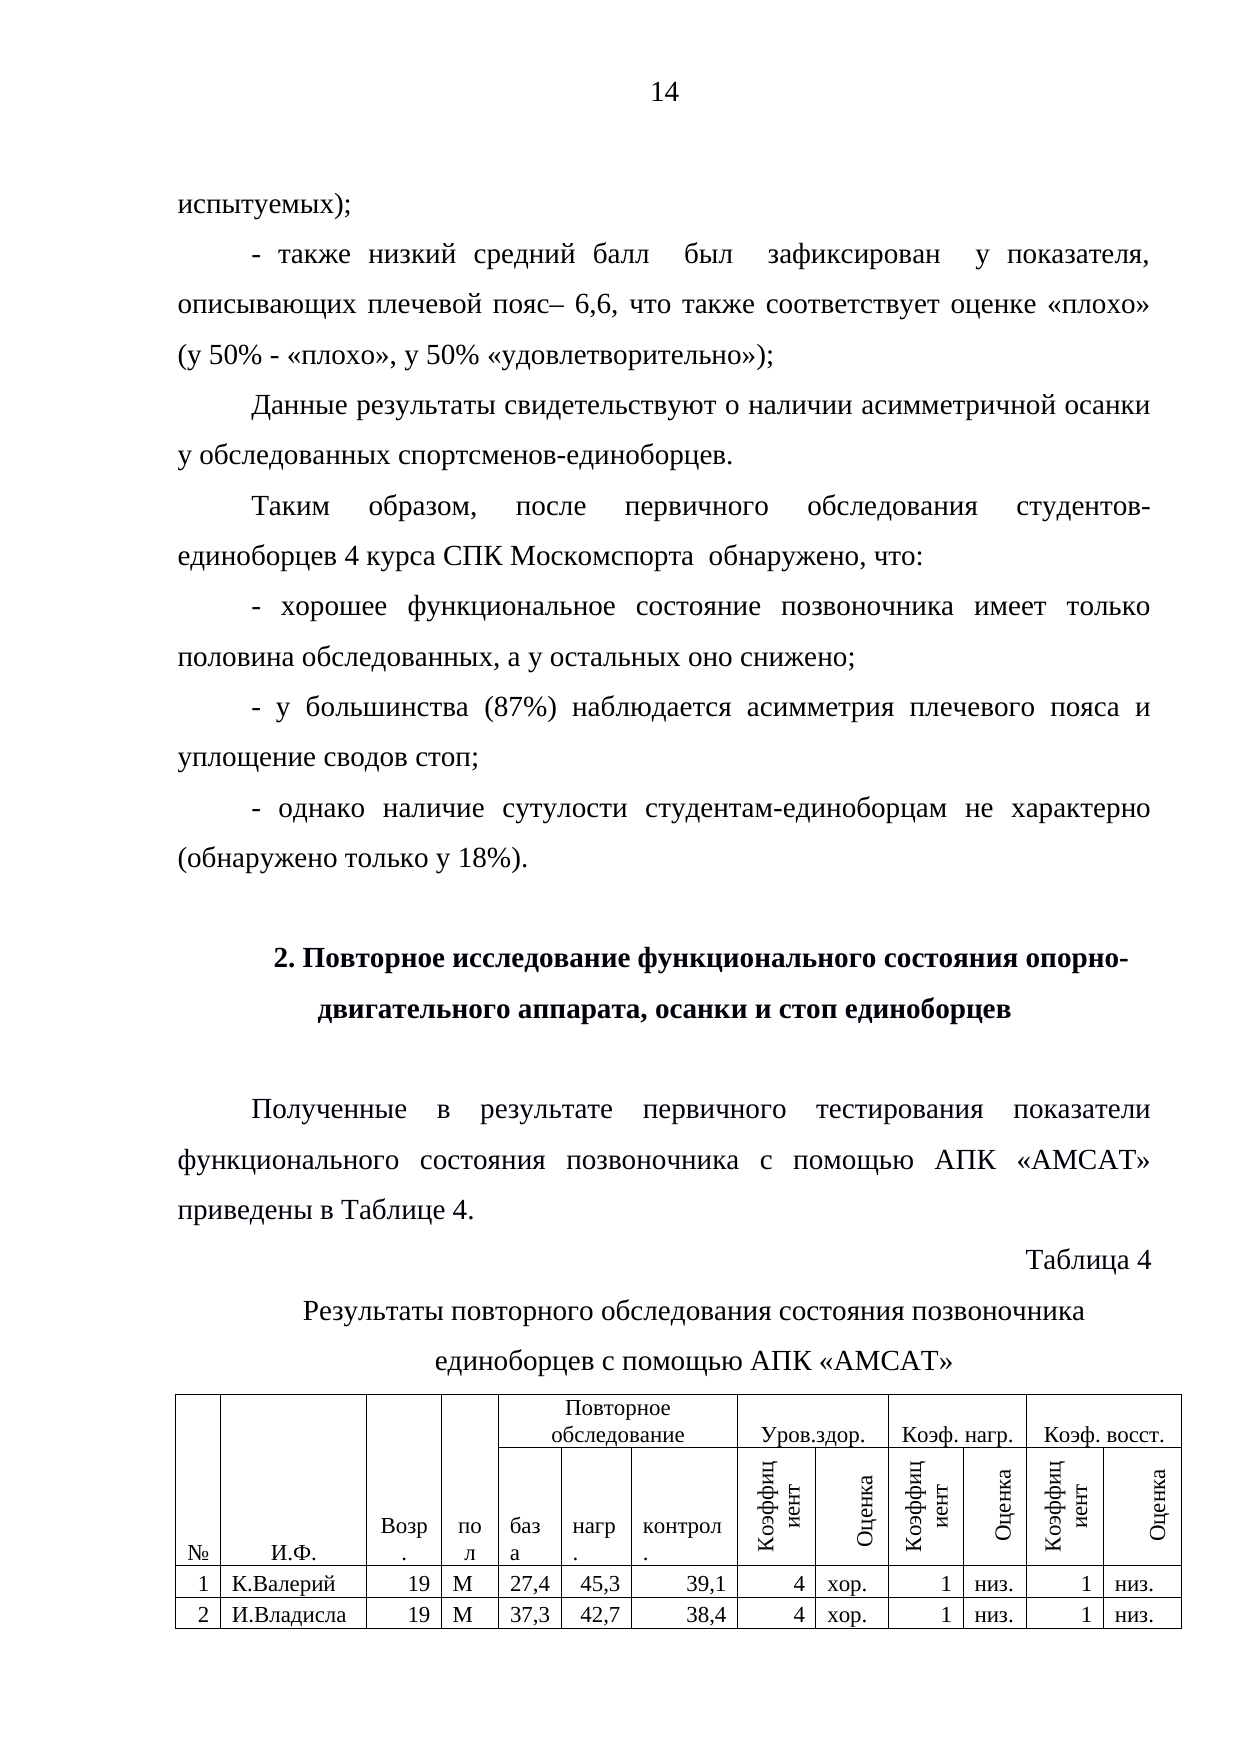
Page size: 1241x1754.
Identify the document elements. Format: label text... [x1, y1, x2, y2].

table_cell 1 [1027, 1598, 1103, 1628]
table_cell 1 [1027, 1566, 1103, 1597]
table_header Возр. [367, 1395, 441, 1565]
table_cell Оценка [1104, 1448, 1181, 1565]
text - хорошее функциональное состояние позвоночника имеет только половина обследованных, а у остальных оно снижено; [177, 588, 1152, 672]
table_cell 4 [738, 1566, 815, 1597]
text - однако наличие сутулости студентам-единоборцам не характерно (обнаружено только у 18%). [177, 790, 1152, 873]
table_cell Коэффициент [1027, 1448, 1103, 1565]
table_header Повторное обследование [499, 1395, 737, 1447]
table_header пол [442, 1395, 498, 1565]
table_cell хор. [816, 1598, 888, 1628]
table_cell 2 [176, 1598, 220, 1628]
table_cell 1 [889, 1566, 963, 1597]
table_cell Коэффициент [889, 1448, 963, 1565]
table_cell К.Валерий [221, 1566, 366, 1597]
table_header № [176, 1395, 220, 1565]
table_header Коэф. восст. [1027, 1395, 1181, 1447]
table_cell низ. [964, 1566, 1026, 1597]
table_cell 19 [367, 1566, 441, 1597]
table_cell И.Владислав [221, 1598, 366, 1628]
table_cell хор. [816, 1566, 888, 1597]
table_cell Коэффициент [738, 1448, 815, 1565]
table_cell 42,7 [562, 1598, 631, 1628]
table_cell Оценка [964, 1448, 1026, 1565]
table_header Уров.здор. [738, 1395, 888, 1447]
table_cell М [442, 1598, 498, 1628]
table_cell низ. [1104, 1598, 1181, 1628]
table_cell нагр. [562, 1448, 631, 1565]
table_cell контрол. [632, 1448, 737, 1565]
text Таким образом, после первичного обследования студентов-единоборцев 4 курса СПК Москомспорта обнаружено, что: [177, 488, 1152, 572]
table_cell низ. [964, 1598, 1026, 1628]
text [177, 186, 1152, 219]
table_header И.Ф. [221, 1395, 366, 1565]
table_cell 37,3 [499, 1598, 561, 1628]
text Полученные в результате первичного тестирования показатели функционального состояния позвоночника с помощью АПК «АМСАТ» приведены в Таблице 4. [177, 1092, 1152, 1226]
table_cell 19 [367, 1598, 441, 1628]
text - у большинства (87%) наблюдается асимметрия плечевого пояса и уплощение сводов стоп; [177, 689, 1152, 773]
text 2. Повторное исследование функционального состояния опорно-двигательного аппарата, осанки и стоп единоборцев [177, 941, 1152, 1024]
table_cell 1 [176, 1566, 220, 1597]
text Данные результаты свидетельствуют о наличии асимметричной осанки у обследованных спортсменов-единоборцев. [177, 387, 1152, 471]
text Таблица 4 [177, 1242, 1152, 1276]
table_cell 39,1 [632, 1566, 737, 1597]
table_cell 4 [738, 1598, 815, 1628]
table_cell 27,4 [499, 1566, 561, 1597]
table_cell Оценка [816, 1448, 888, 1565]
table_cell 38,4 [632, 1598, 737, 1628]
text Результаты повторного обследования состояния позвоночника [177, 1293, 1152, 1326]
text единоборцев с помощью АПК «АМСАТ» [177, 1343, 1152, 1377]
table_cell 1 [889, 1598, 963, 1628]
table_header Коэф. нагр. [889, 1395, 1026, 1447]
table_cell М [442, 1566, 498, 1597]
text - также низкий средний балл был зафиксирован у показателя, описывающих плечевой пояс– 6,6, что также соответствует оценке «плохо» (у 50% - «плохо», у 50% «удовлетворительно»); [177, 236, 1152, 370]
table_cell 45,3 [562, 1566, 631, 1597]
table_cell база [499, 1448, 561, 1565]
table_cell низ. [1104, 1566, 1181, 1597]
